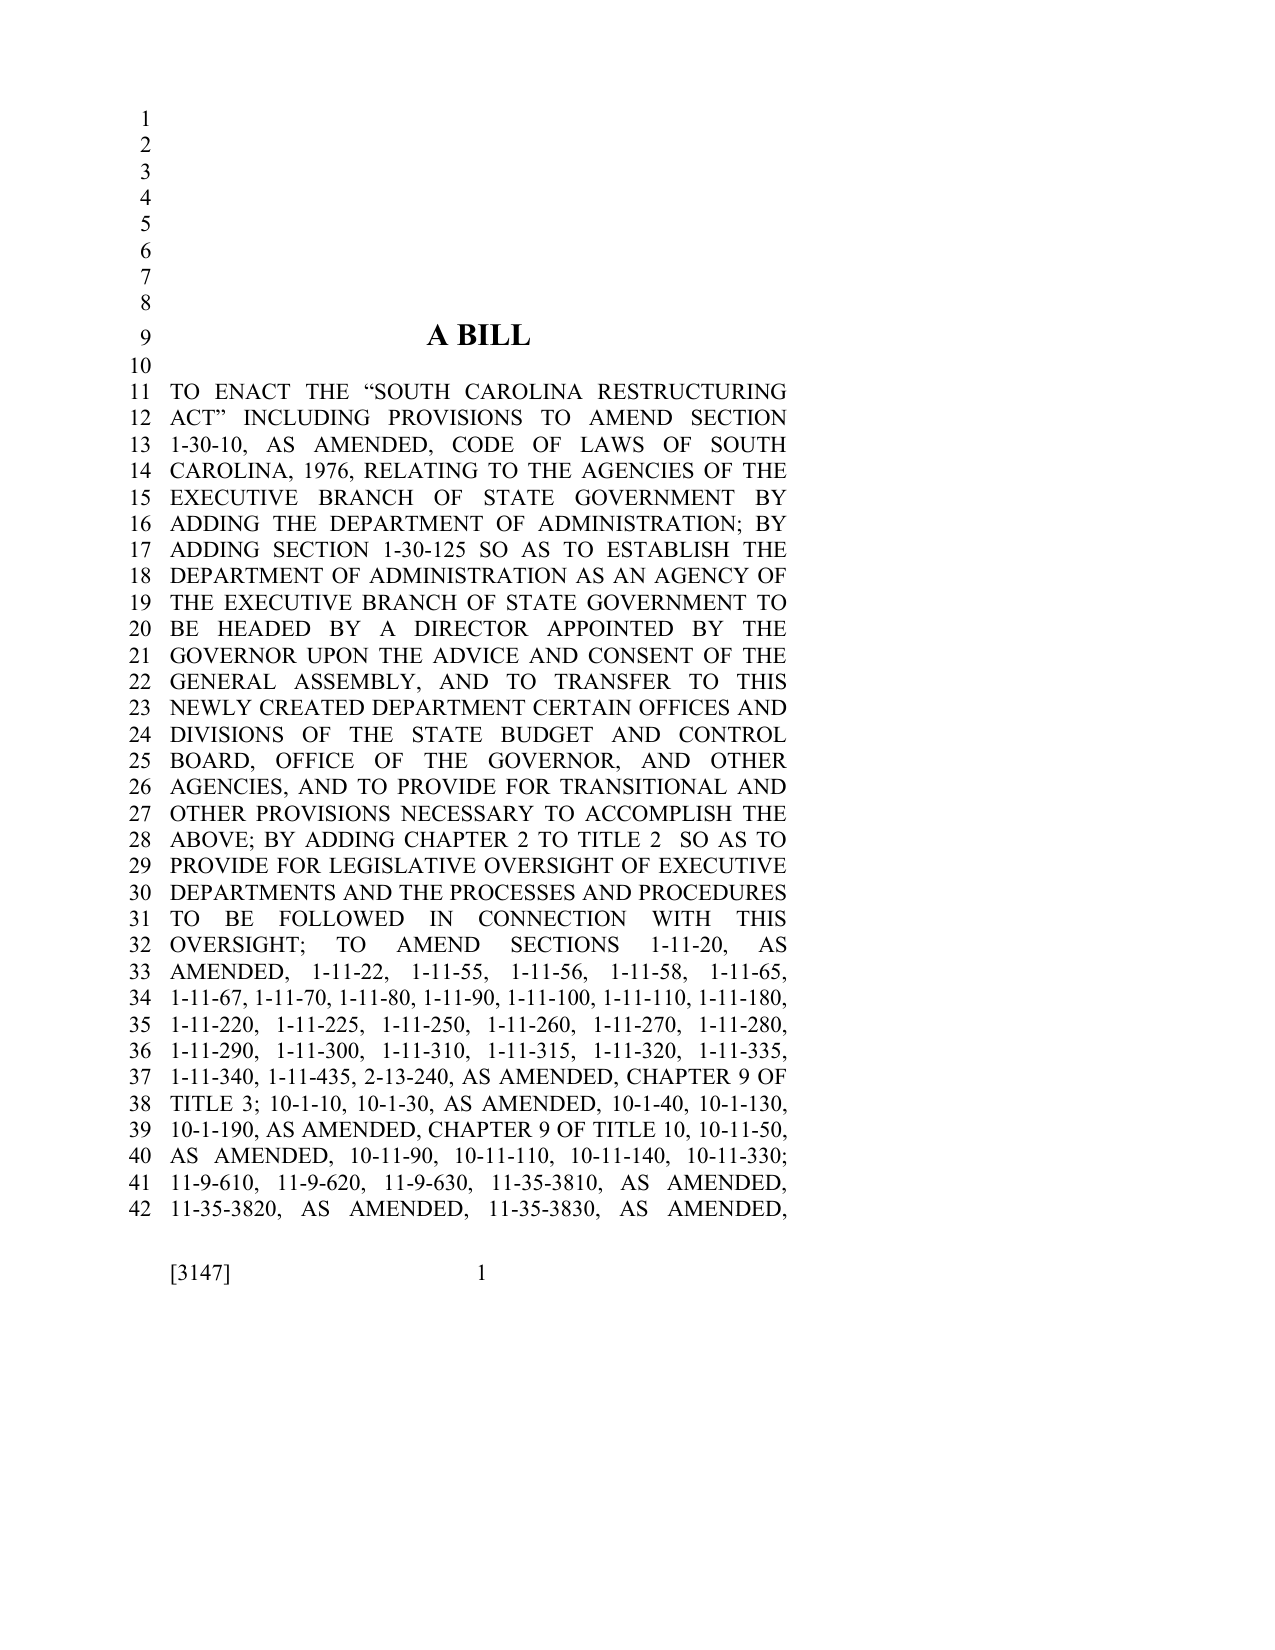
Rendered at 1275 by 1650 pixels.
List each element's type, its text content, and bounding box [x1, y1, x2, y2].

text A BILL [169, 316, 787, 352]
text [169, 378, 787, 1221]
